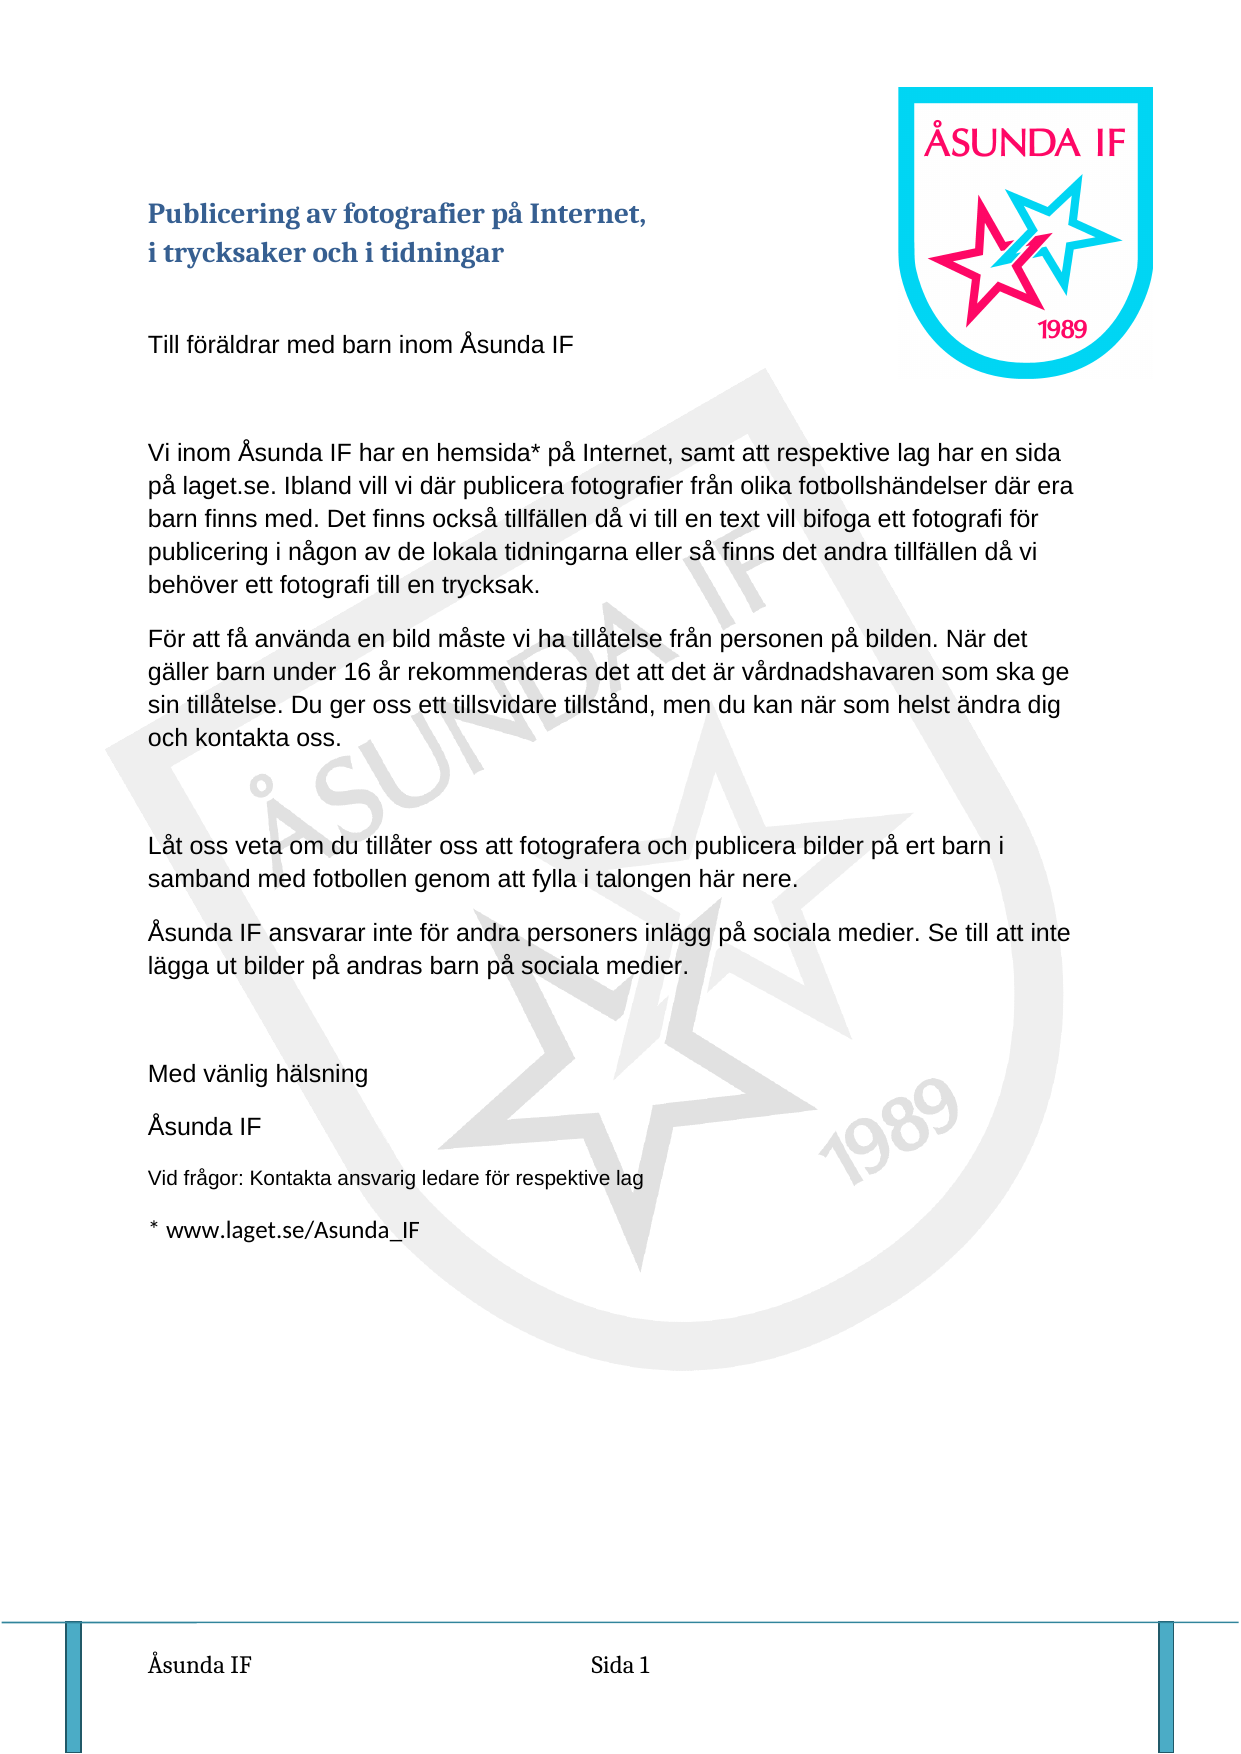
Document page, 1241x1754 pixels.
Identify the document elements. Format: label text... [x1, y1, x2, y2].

text * www.laget.se/Asunda_IF [148, 1214, 1093, 1245]
text Vid frågor: Kontakta ansvarig ledare för respektive lag [148, 1166, 1093, 1190]
text Med vänlig hälsning [148, 1058, 1093, 1087]
picture [898, 87, 1153, 379]
text För att få använda en bild måste vi ha tillåtelse från personen på bilden. När det gäller barn under 16 år rekommenderas det att det är vårdnadshavaren som ska ge sin tillåtelse. Du ger oss ett tillsvidare tillstånd, men du kan när som helst ändra dig och kontakta oss. [148, 624, 1093, 752]
text Vi inom Åsunda IF har en hemsida* på Internet, samt att respektive lag har en sida på laget.se. Ibland vill vi där publicera fotografier från olika fotbollshändelser där era barn finns med. Det finns också tillfällen då vi till en text vill bifoga ett fotografi för publicering i någon av de lokala tidningarna eller så finns det andra tillfällen då vi behöver ett fotografi till en trycksak. [148, 438, 1093, 599]
text Åsunda IF [148, 1112, 1093, 1141]
text Låt oss veta om du tillåter oss att fotografera och publicera bilder på ert barn i samband med fotbollen genom att fylla i talongen här nere. [148, 831, 1093, 893]
text Åsunda IF ansvarar inte för andra personers inlägg på sociala medier. Se till att inte lägga ut bilder på andras barn på sociala medier. [148, 918, 1093, 979]
text Till föräldrar med barn inom Åsunda IF [148, 331, 1093, 359]
subtitle Publicering av fotografier på Internet, i trycksaker och i tidningar [148, 198, 1093, 270]
